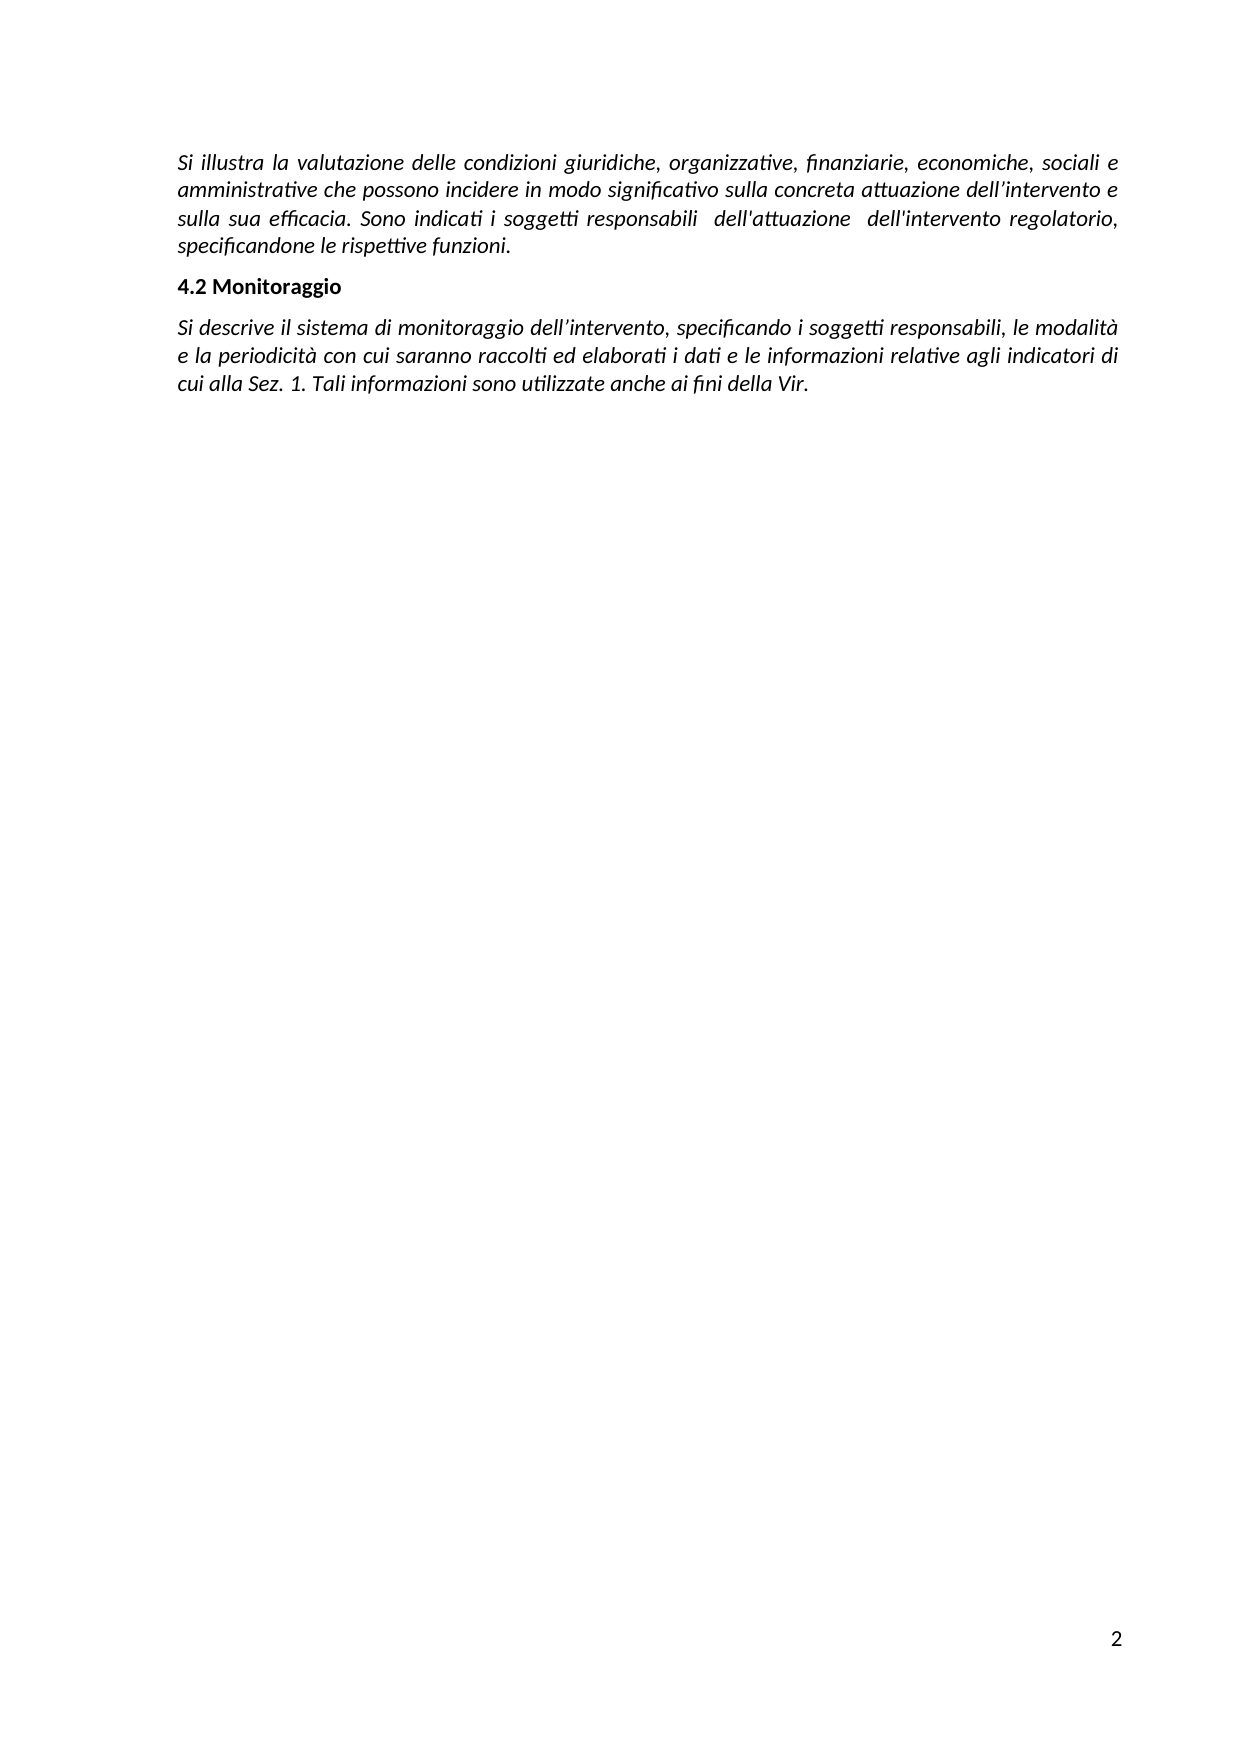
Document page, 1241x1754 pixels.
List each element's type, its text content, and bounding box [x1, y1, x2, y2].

text 4.2 Monitoraggio [118, 272, 1122, 300]
text Si illustra la valutazione delle condizioni giuridiche, organizzative, finanziarie, economiche, sociali e amministrative che possono incidere in modo significativo sulla concreta attuazione dell’intervento e sulla sua efficacia. Sono indicati i soggetti responsabili dell'attuazione dell'intervento regolatorio, specificandone le rispettive funzioni. [177, 148, 1122, 260]
text Si descrive il sistema di monitoraggio dell’intervento, specificando i soggetti responsabili, le modalità e la periodicità con cui saranno raccolti ed elaborati i dati e le informazioni relative agli indicatori di cui alla Sez. 1. Tali informazioni sono utilizzate anche ai fini della Vir. [177, 313, 1122, 397]
